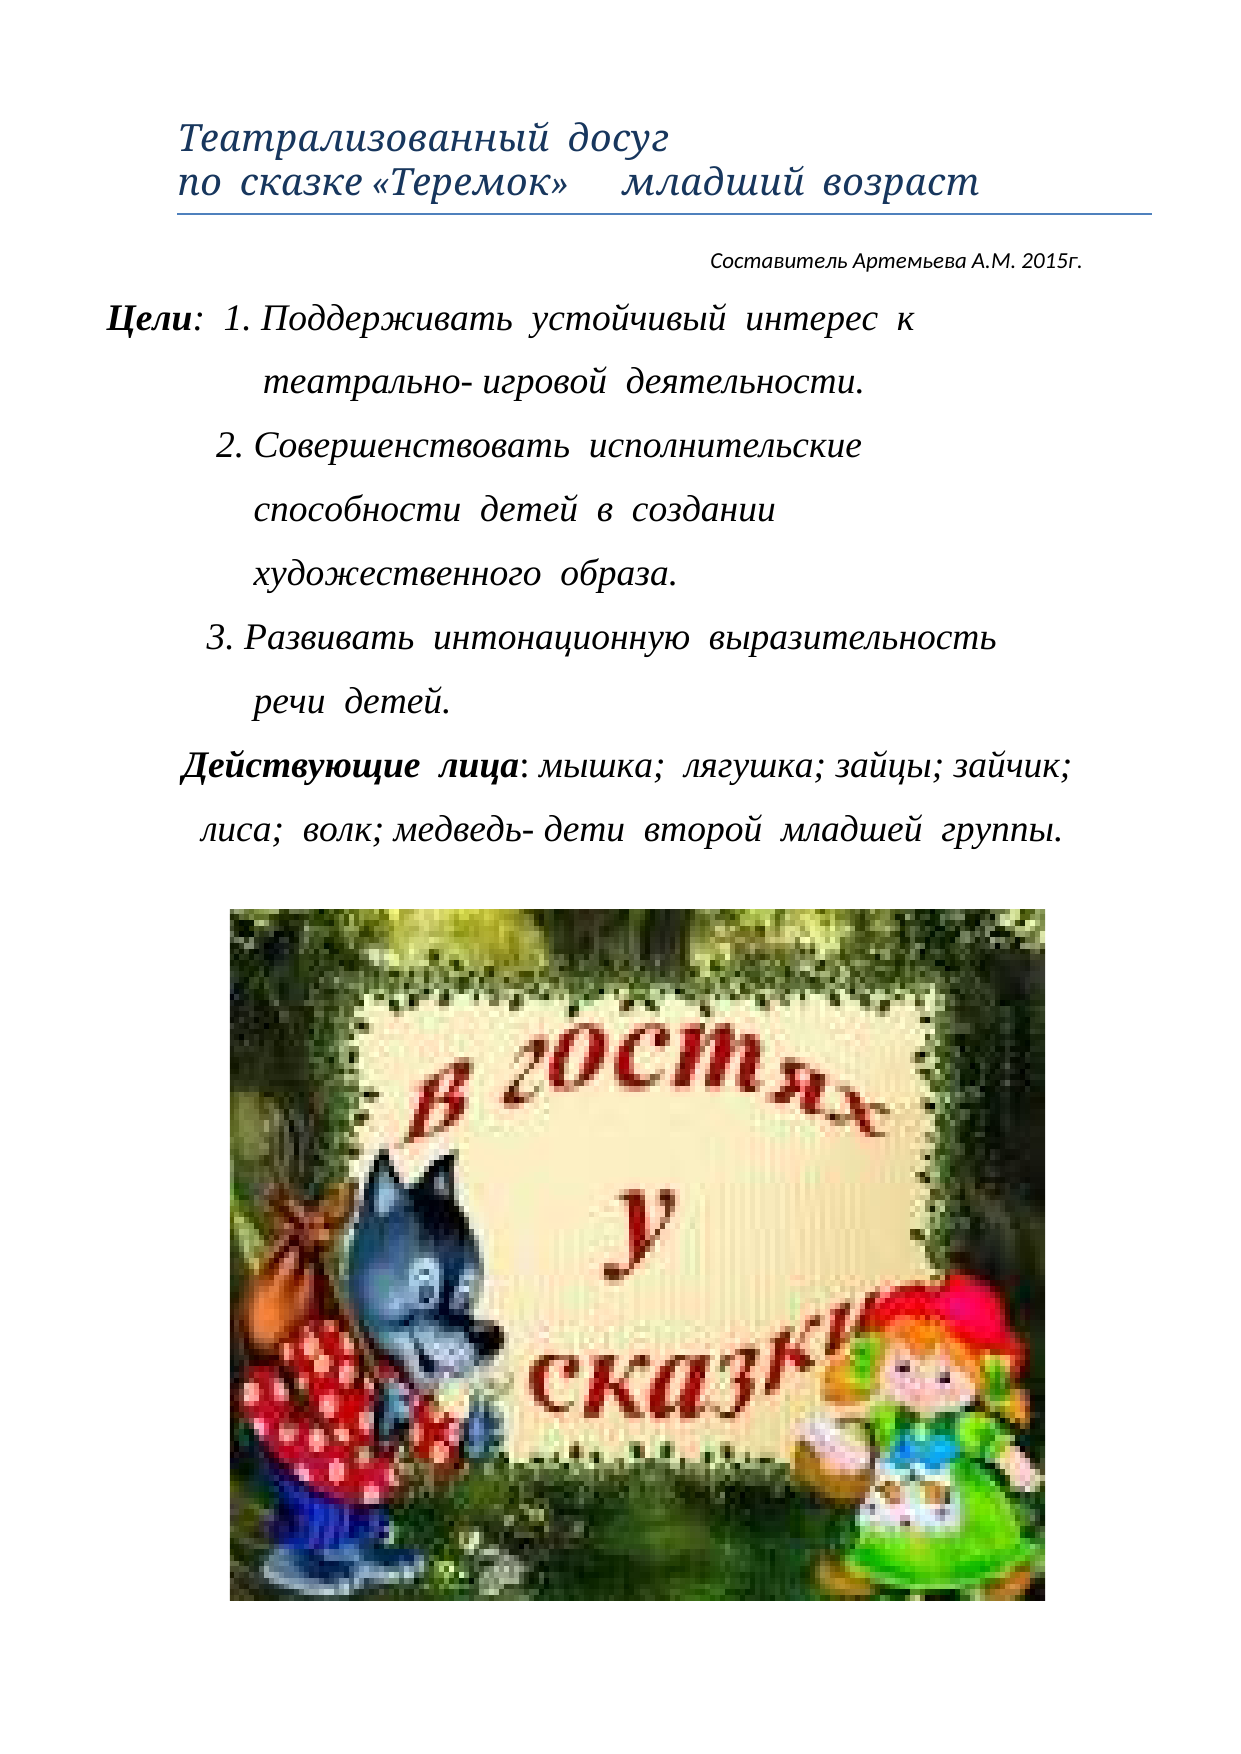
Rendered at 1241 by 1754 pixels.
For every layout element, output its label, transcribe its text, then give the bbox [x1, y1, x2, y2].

title Театрализованный досуг [177, 118, 1152, 161]
picture [229, 909, 1046, 1601]
text театрально- игровой деятельности. [103, 359, 1152, 402]
text Действующие лица: мышка; лягушка; зайцы; зайчик; [88, 743, 1152, 786]
text способности детей в создании [103, 487, 1152, 530]
text художественного образа. [103, 551, 1152, 594]
text 3. Развивать интонационную выразительность [103, 615, 1152, 658]
title по сказке «Теремок» младший возраст [177, 161, 1152, 213]
text Цели: 1. Поддерживать устойчивый интерес к [106, 295, 1152, 338]
text Составитель Артемьева А.М. 2015г. [177, 246, 1152, 274]
text речи детей. [103, 679, 1152, 722]
text лиса; волк; медведь- дети второй младшей группы. [88, 807, 1152, 850]
text 2. Совершенствовать исполнительские [103, 423, 1152, 466]
